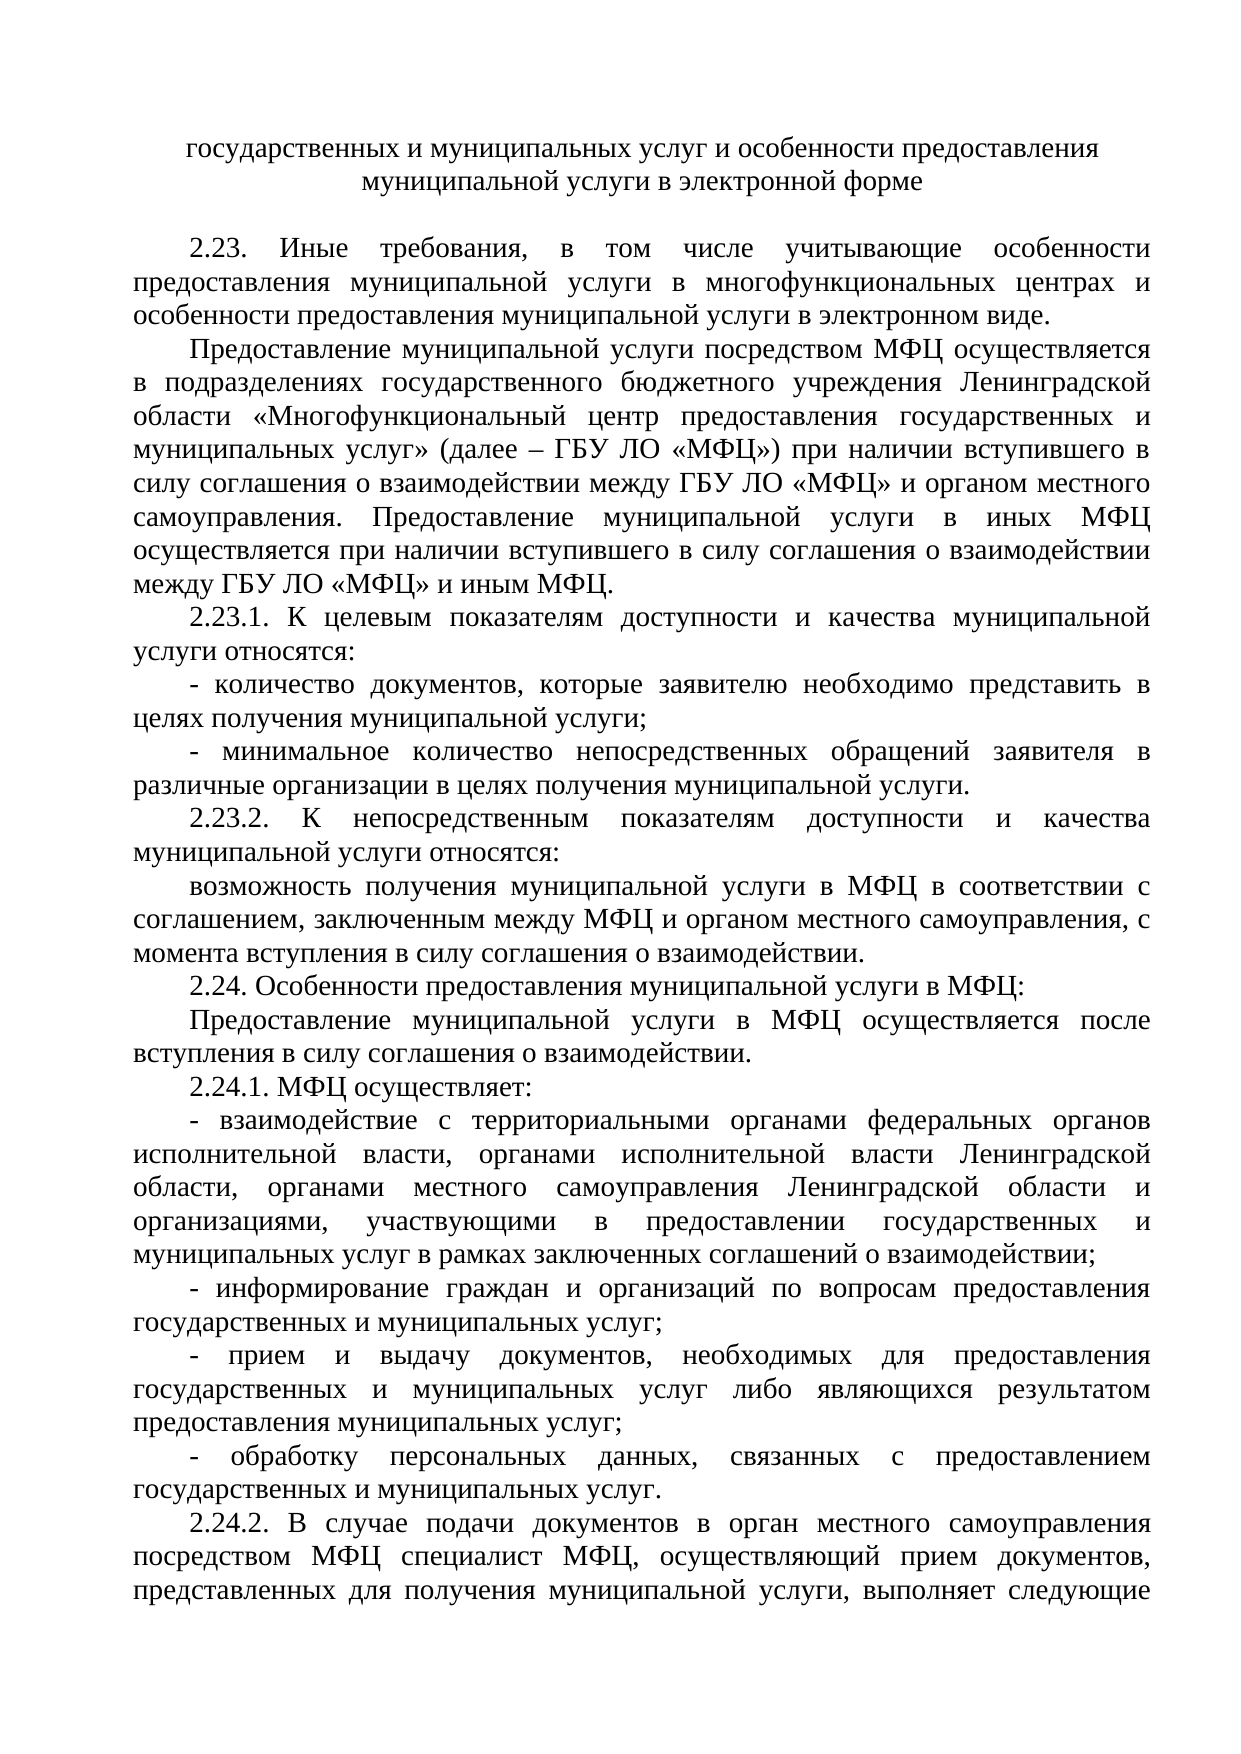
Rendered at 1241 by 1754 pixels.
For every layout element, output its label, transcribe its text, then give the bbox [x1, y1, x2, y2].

text 2.24.1. МФЦ осуществляет: [133, 1069, 1152, 1102]
text - информирование граждан и организаций по вопросам предоставления государственных и муниципальных услуг; [133, 1270, 1152, 1337]
text - количество документов, которые заявителю необходимо представить в целях получения муниципальной услуги; [133, 666, 1152, 733]
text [133, 130, 1152, 197]
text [133, 1505, 1152, 1606]
text Предоставление муниципальной услуги посредством МФЦ осуществляется в подразделениях государственного бюджетного учреждения Ленинградской области «Многофункциональный центр предоставления государственных и муниципальных услуг» (далее – ГБУ ЛО «МФЦ») при наличии вступившего в силу соглашения о взаимодействии между ГБУ ЛО «МФЦ» и органом местного самоуправления. Предоставление муниципальной услуги в иных МФЦ осуществляется при наличии вступившего в силу соглашения о взаимодействии между ГБУ ЛО «МФЦ» и иным МФЦ. [133, 331, 1152, 599]
text возможность получения муниципальной услуги в МФЦ в соответствии с соглашением, заключенным между МФЦ и органом местного самоуправления, с момента вступления в силу соглашения о взаимодействии. [133, 868, 1152, 968]
text 2.23. Иные требования, в том числе учитывающие особенности предоставления муниципальной услуги в многофункциональных центрах и особенности предоставления муниципальной услуги в электронном виде. [133, 230, 1152, 331]
text - прием и выдачу документов, необходимых для предоставления государственных и муниципальных услуг либо являющихся результатом предоставления муниципальных услуг; [133, 1337, 1152, 1438]
text 2.24. Особенности предоставления муниципальной услуги в МФЦ: [133, 968, 1152, 1002]
text 2.23.1. К целевым показателям доступности и качества муниципальной услуги относятся: [133, 599, 1152, 666]
text 2.23.2. К непосредственным показателям доступности и качества муниципальной услуги относятся: [133, 801, 1152, 868]
text - взаимодействие с территориальными органами федеральных органов исполнительной власти, органами исполнительной власти Ленинградской области, органами местного самоуправления Ленинградской области и организациями, участвующими в предоставлении государственных и муниципальных услуг в рамках заключенных соглашений о взаимодействии; [133, 1102, 1152, 1270]
text - минимальное количество непосредственных обращений заявителя в различные организации в целях получения муниципальной услуги. [133, 733, 1152, 801]
text - обработку персональных данных, связанных с предоставлением государственных и муниципальных услуг. [133, 1438, 1152, 1505]
text Предоставление муниципальной услуги в МФЦ осуществляется после вступления в силу соглашения о взаимодействии. [133, 1002, 1152, 1069]
